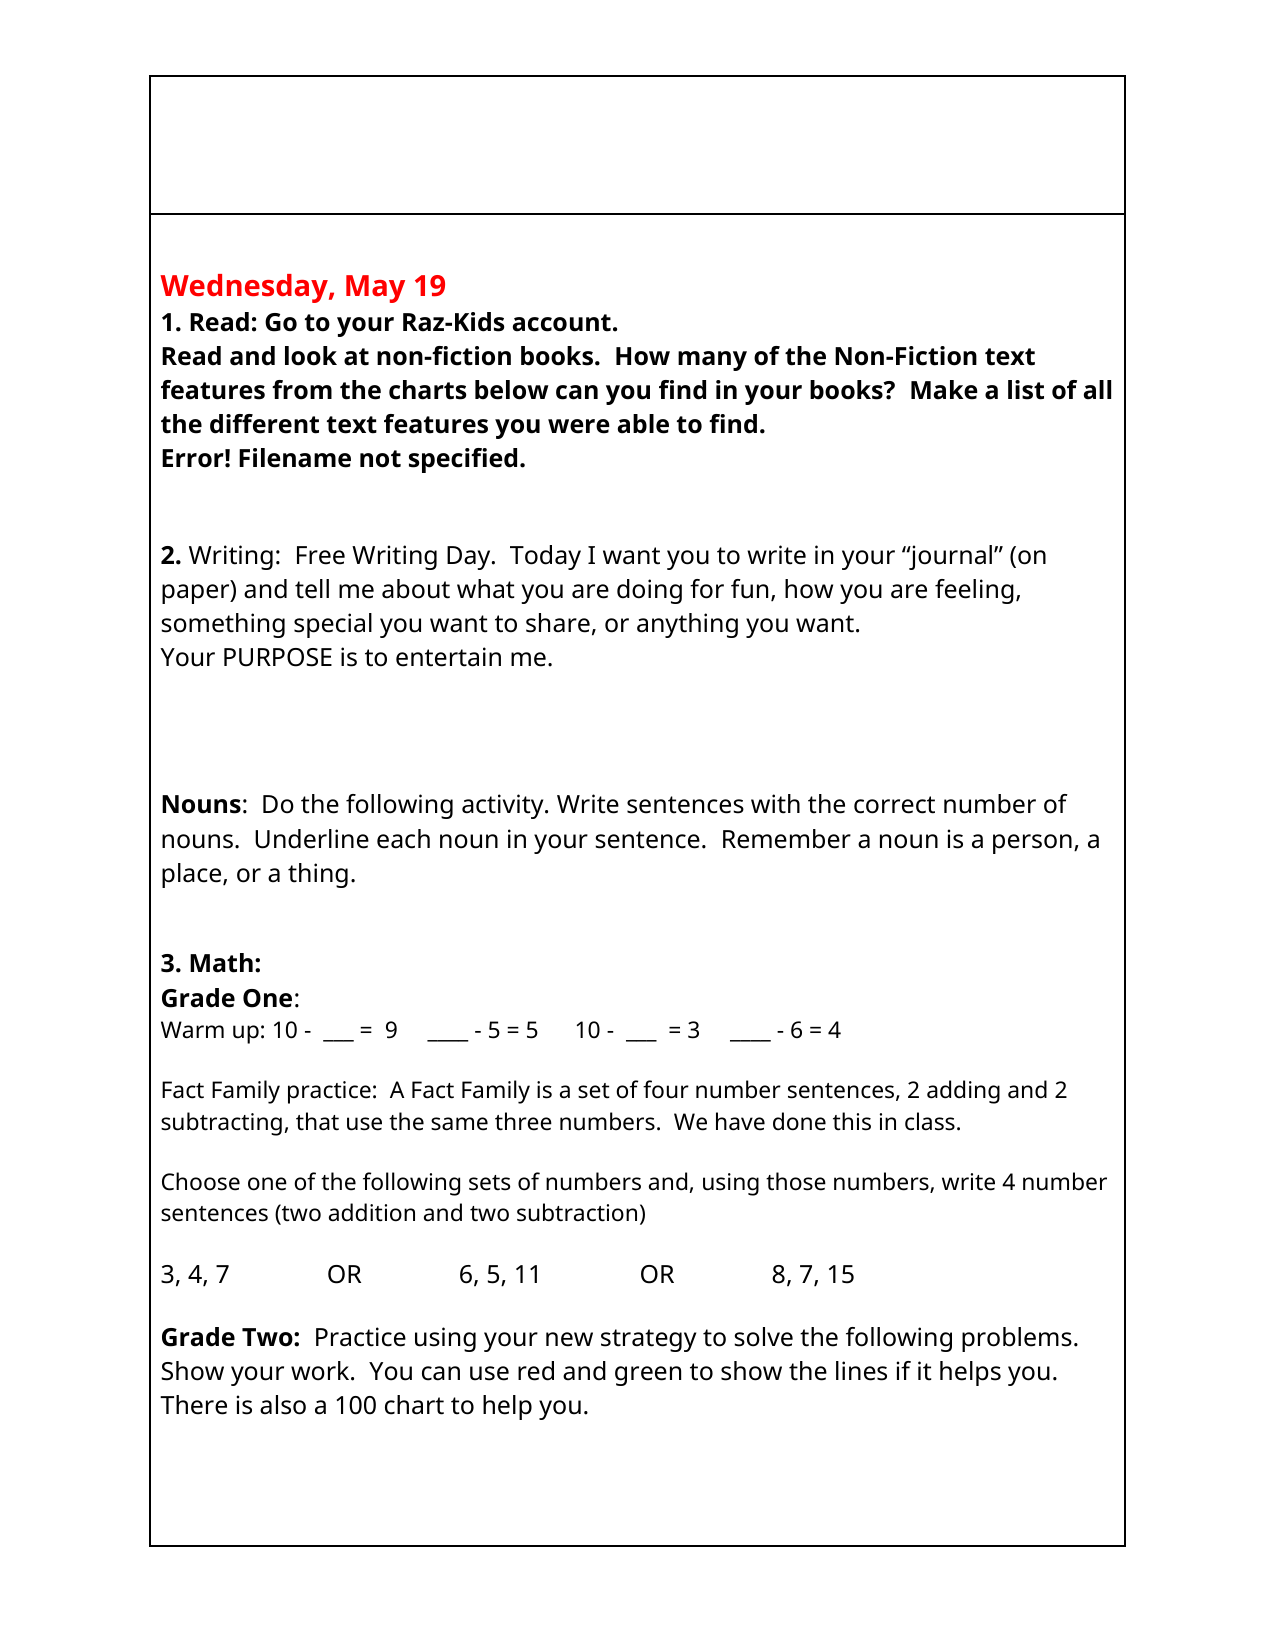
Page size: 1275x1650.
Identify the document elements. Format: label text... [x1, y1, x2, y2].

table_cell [151, 77, 1124, 213]
table_cell Wednesday, May 19 1. Read: Go to your Raz-Kids account. Read and look at non-fiction books. How many of the Non-Fiction text features from the charts below can you find in your books? Make a list of all the different text features you were able to find. Error! Filename not specified. 2. Writing: Free Writing Day. Today I want you to write in your “journal” (on paper) and tell me about what you are doing for fun, how you are feeling, something special you want to share, or anything you want. Your PURPOSE is to entertain me. Nouns: Do the following activity. Write sentences with the correct number of nouns. Underline each noun in your sentence. Remember a noun is a person, a place, or a thing. 3. Math: Grade One: Warm up: 10 - ___ = 9 ____ - 5 = 5 10 - ___ = 3 ____ - 6 = 4 Fact Family practice: A Fact Family is a set of four number sentences, 2 adding and 2 subtracting, that use the same three numbers. We have done this in class. Choose one of the following sets of numbers and, using those numbers, write 4 number sentences (two addition and two subtraction) 3, 4, 7 OR 6, 5, 11 OR 8, 7, 15 Grade Two: Practice using your new strategy to solve the following problems. Show your work. You can use red and green to show the lines if it helps you. There is also a 100 chart to help you. [151, 215, 1124, 1545]
